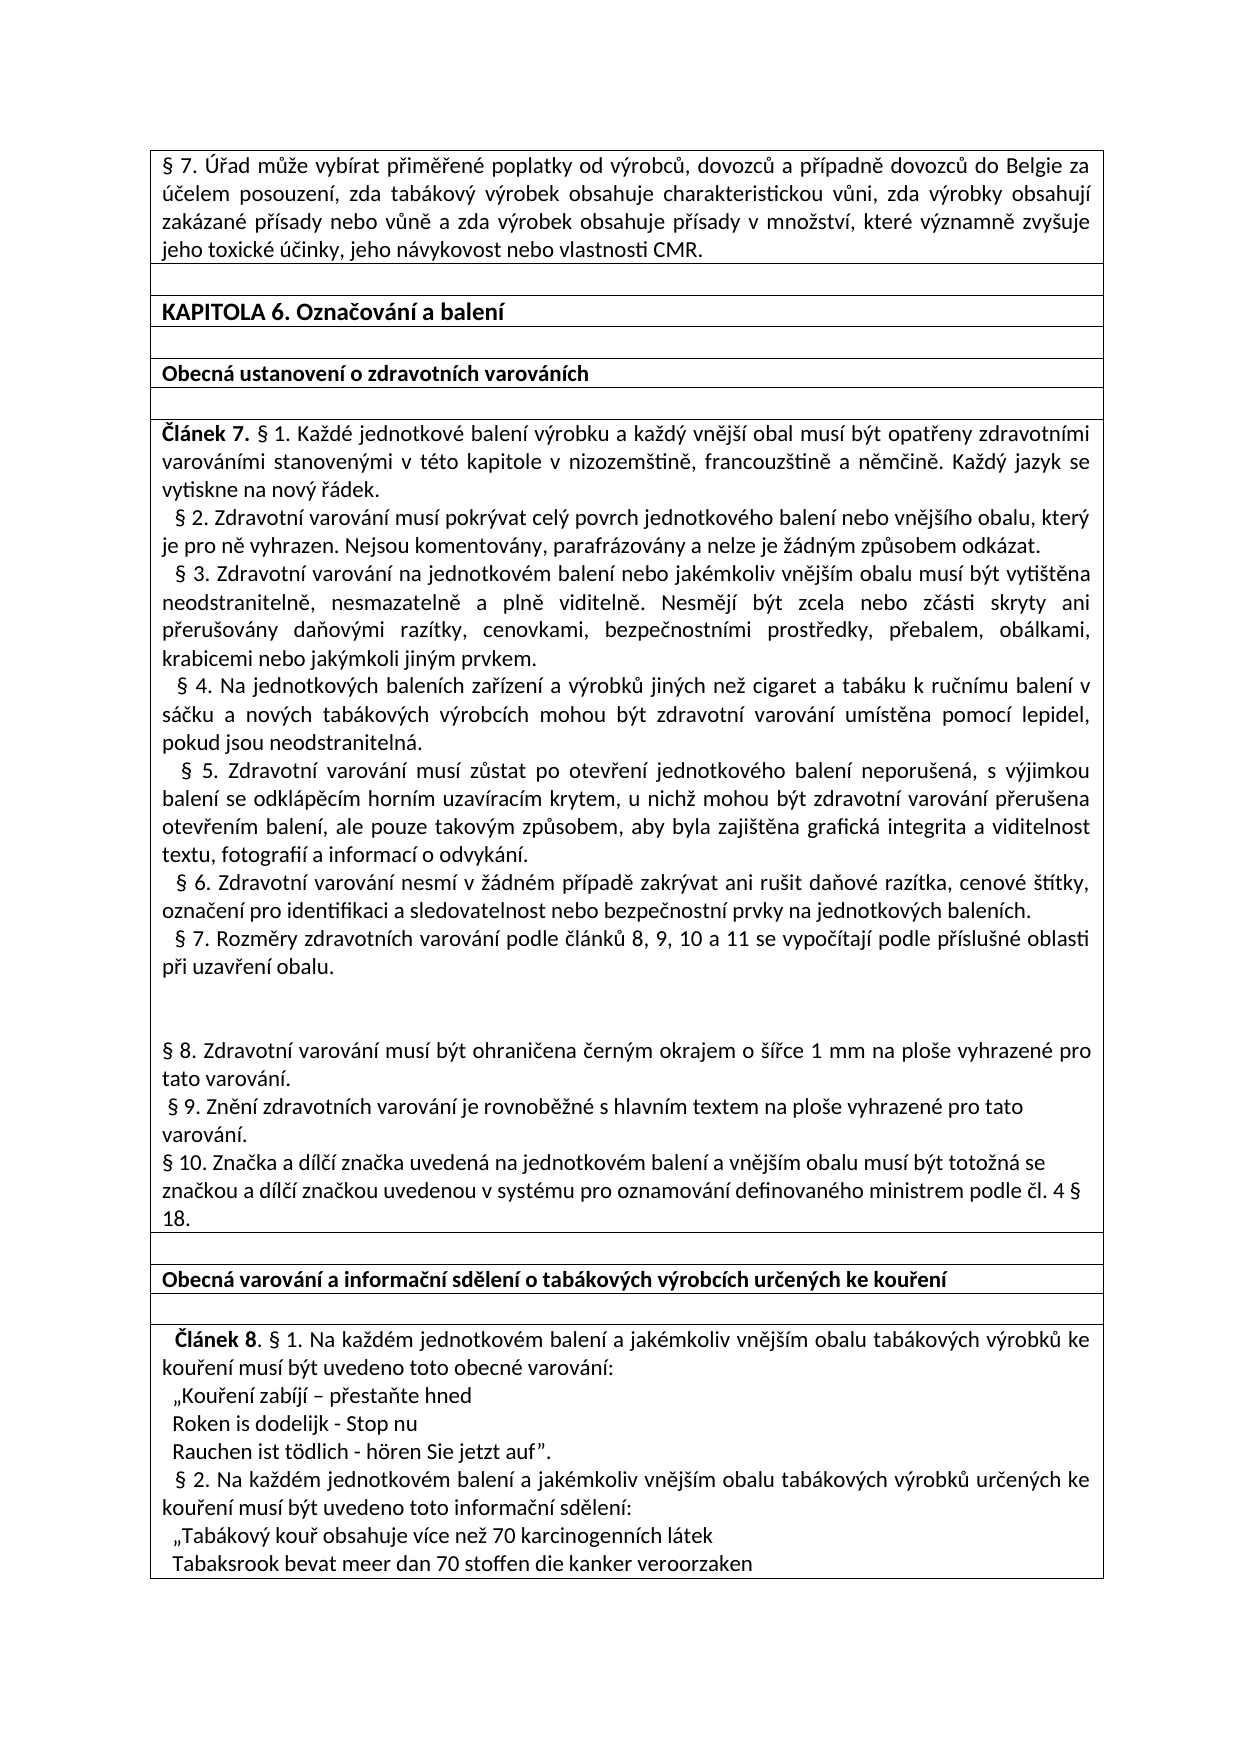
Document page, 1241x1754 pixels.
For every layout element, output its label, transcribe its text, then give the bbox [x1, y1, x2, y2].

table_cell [151, 1325, 1103, 1577]
table_cell [151, 1233, 1103, 1264]
table_cell § 7. Úřad může vybírat přiměřené poplatky od výrobců, dovozců a případně dovozců do Belgie za účelem posouzení, zda tabákový výrobek obsahuje charakteristickou vůni, zda výrobky obsahují zakázané přísady nebo vůně a zda výrobek obsahuje přísady v množství, které významně zvyšuje jeho toxické účinky, jeho návykovost nebo vlastnosti CMR. [151, 151, 1103, 263]
table_cell [151, 264, 1103, 295]
table_cell Obecná varování a informační sdělení o tabákových výrobcích určených ke kouření [151, 1265, 1103, 1293]
table_cell [151, 1294, 1103, 1324]
table_cell KAPITOLA 6. Označování a balení [151, 296, 1103, 326]
table_cell [151, 388, 1103, 418]
table_cell Článek 7. § 1. Každé jednotkové balení výrobku a každý vnější obal musí být opatřeny zdravotními varováními stanovenými v této kapitole v nizozemštině, francouzštině a němčině. Každý jazyk se vytiskne na nový řádek. § 2. Zdravotní varování musí pokrývat celý povrch jednotkového balení nebo vnějšího obalu, který je pro ně vyhrazen. Nejsou komentovány, parafrázovány a nelze je žádným způsobem odkázat. § 3. Zdravotní varování na jednotkovém balení nebo jakémkoliv vnějším obalu musí být vytištěna neodstranitelně, nesmazatelně a plně viditelně. Nesmějí být zcela nebo zčásti skryty ani přerušovány daňovými razítky, cenovkami, bezpečnostními prostředky, přebalem, obálkami, krabicemi nebo jakýmkoli jiným prvkem. § 4. Na jednotkových baleních zařízení a výrobků jiných než cigaret a tabáku k ručnímu balení v sáčku a nových tabákových výrobcích mohou být zdravotní varování umístěna pomocí lepidel, pokud jsou neodstranitelná. § 5. Zdravotní varování musí zůstat po otevření jednotkového balení neporušená, s výjimkou balení se odklápěcím horním uzavíracím krytem, u nichž mohou být zdravotní varování přerušena otevřením balení, ale pouze takovým způsobem, aby byla zajištěna grafická integrita a viditelnost textu, fotografií a informací o odvykání. § 6. Zdravotní varování nesmí v žádném případě zakrývat ani rušit daňové razítka, cenové štítky, označení pro identifikaci a sledovatelnost nebo bezpečnostní prvky na jednotkových baleních. § 7. Rozměry zdravotních varování podle článků 8, 9, 10 a 11 se vypočítají podle příslušné oblasti při uzavření obalu. § 8. Zdravotní varování musí být ohraničena černým okrajem o šířce 1 mm na ploše vyhrazené pro tato varování. § 9. Znění zdravotních varování je rovnoběžné s hlavním textem na ploše vyhrazené pro tato varování. § 10. Značka a dílčí značka uvedená na jednotkovém balení a vnějším obalu musí být totožná se značkou a dílčí značkou uvedenou v systému pro oznamování definovaného ministrem podle čl. 4 § 18. [151, 420, 1103, 1232]
table_cell [151, 327, 1103, 358]
table_cell Obecná ustanovení o zdravotních varováních [151, 359, 1103, 387]
